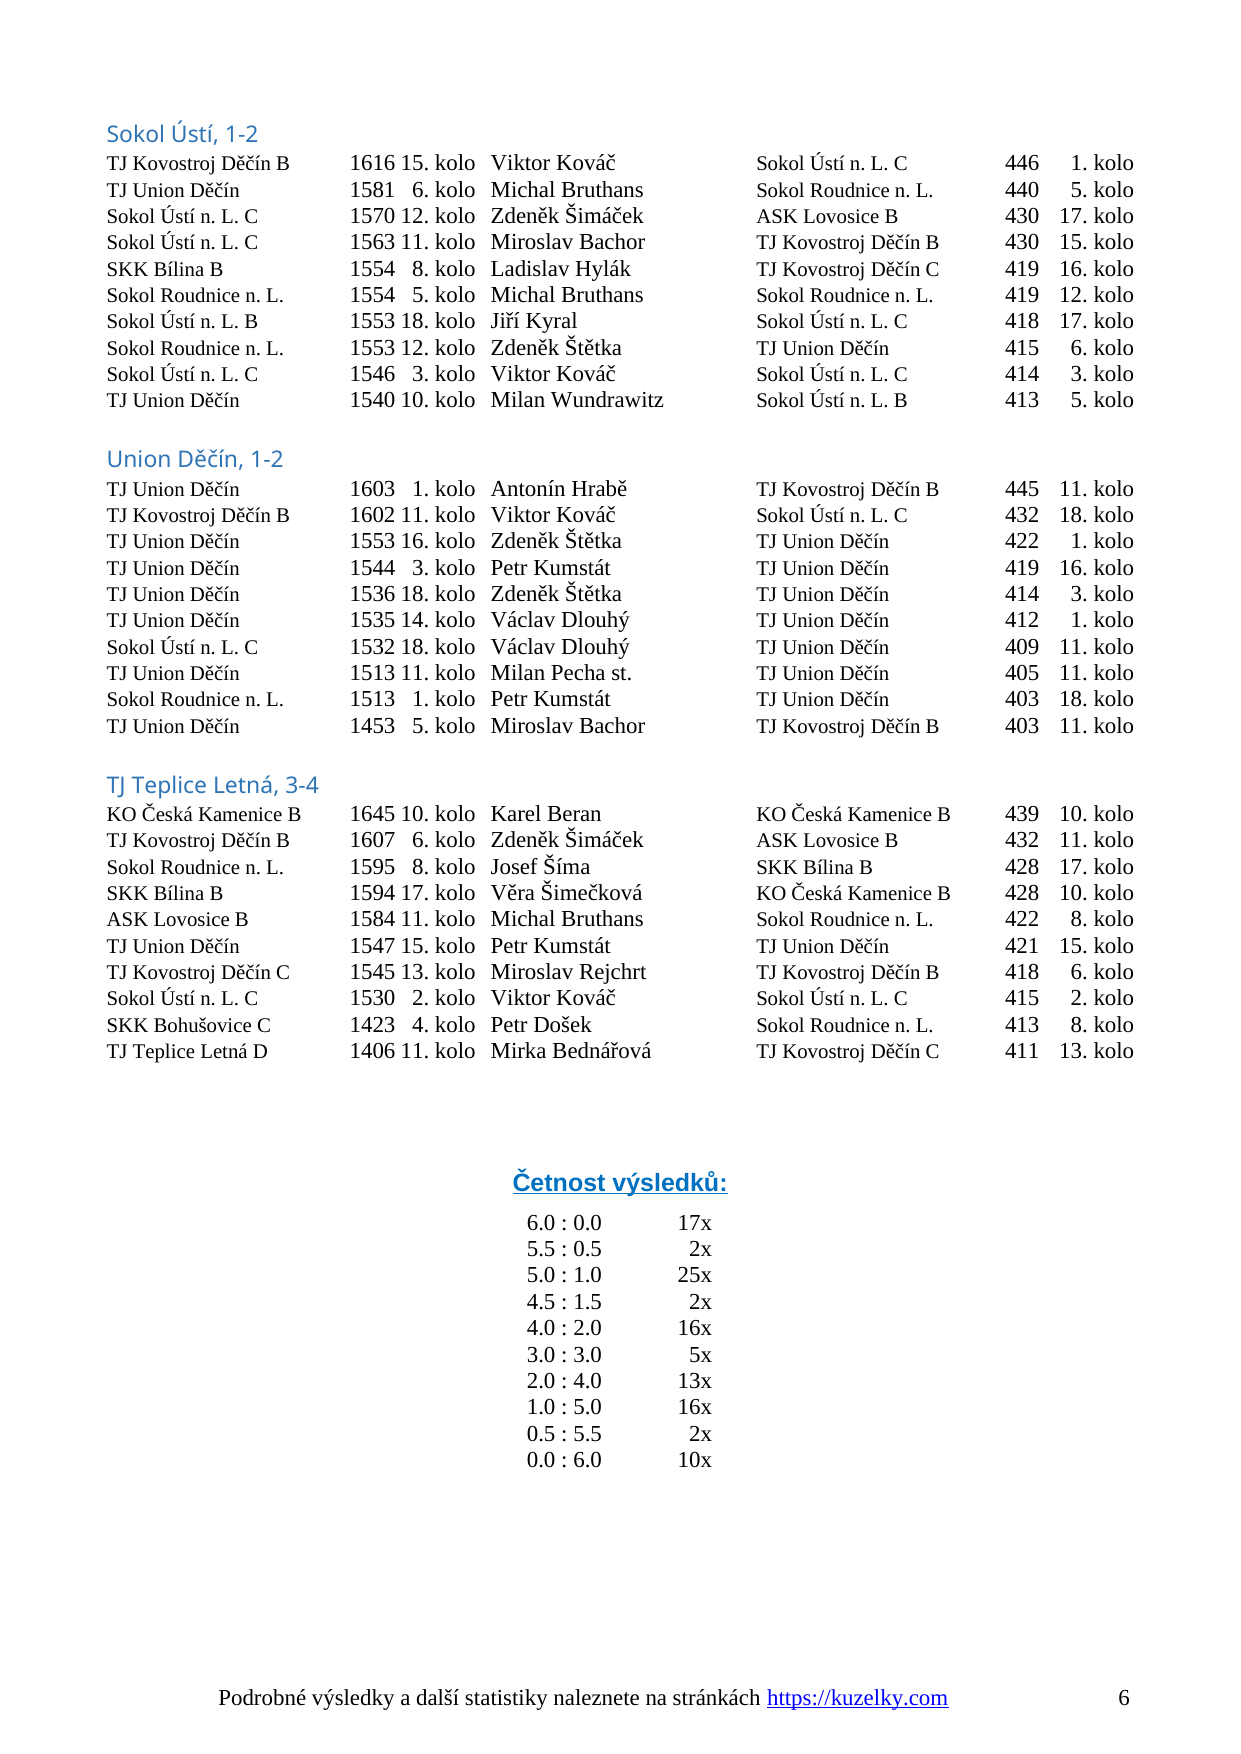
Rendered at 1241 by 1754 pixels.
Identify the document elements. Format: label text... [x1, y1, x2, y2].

text Sokol Roudnice n. L. 1553 12. kolo Zdeněk Štětka TJ Union Děčín 415 6. kolo [106, 334, 1134, 360]
text Sokol Ústí n. L. C 1546 3. kolo Viktor Kováč Sokol Ústí n. L. C 414 3. kolo [106, 360, 1134, 387]
text TJ Union Děčín 1603 1. kolo Antonín Hrabě TJ Kovostroj Děčín B 445 11. kolo [106, 475, 1134, 501]
text TJ Union Děčín 1453 5. kolo Miroslav Bachor TJ Kovostroj Děčín B 403 11. kolo [106, 712, 1134, 738]
text 3.0 : 3.0 5x [106, 1341, 1134, 1367]
subtitle Sokol Ústí, 1-2 [106, 118, 1134, 149]
text TJ Kovostroj Děčín B 1616 15. kolo Viktor Kováč Sokol Ústí n. L. C 446 1. kolo [106, 149, 1134, 176]
text Sokol Ústí n. L. C 1563 11. kolo Miroslav Bachor TJ Kovostroj Děčín B 430 15. kolo [106, 228, 1134, 255]
text KO Česká Kamenice B 1645 10. kolo Karel Beran KO Česká Kamenice B 439 10. kolo [106, 800, 1134, 826]
text Sokol Roudnice n. L. 1554 5. kolo Michal Bruthans Sokol Roudnice n. L. 419 12. kolo [106, 281, 1134, 307]
text TJ Union Děčín 1513 11. kolo Milan Pecha st. TJ Union Děčín 405 11. kolo [106, 659, 1134, 686]
text SKK Bílina B 1554 8. kolo Ladislav Hylák TJ Kovostroj Děčín C 419 16. kolo [106, 255, 1134, 281]
text TJ Union Děčín 1540 10. kolo Milan Wundrawitz Sokol Ústí n. L. B 413 5. kolo [106, 387, 1134, 413]
text 5.5 : 0.5 2x [106, 1235, 1134, 1262]
text TJ Union Děčín 1547 15. kolo Petr Kumstát TJ Union Děčín 421 15. kolo [106, 932, 1134, 958]
text TJ Kovostroj Děčín C 1545 13. kolo Miroslav Rejchrt TJ Kovostroj Děčín B 418 6. kolo [106, 958, 1134, 984]
text 1.0 : 5.0 16x [106, 1393, 1134, 1420]
text Sokol Ústí n. L. B 1553 18. kolo Jiří Kyral Sokol Ústí n. L. C 418 17. kolo [106, 307, 1134, 334]
text TJ Union Děčín 1581 6. kolo Michal Bruthans Sokol Roudnice n. L. 440 5. kolo [106, 176, 1134, 202]
text 5.0 : 1.0 25x [106, 1262, 1134, 1288]
text SKK Bohušovice C 1423 4. kolo Petr Došek Sokol Roudnice n. L. 413 8. kolo [106, 1011, 1134, 1037]
text ASK Lovosice B 1584 11. kolo Michal Bruthans Sokol Roudnice n. L. 422 8. kolo [106, 905, 1134, 932]
text 6.0 : 0.0 17x [106, 1209, 1134, 1235]
text 0.0 : 6.0 10x [106, 1446, 1134, 1472]
text TJ Teplice Letná D 1406 11. kolo Mirka Bednářová TJ Kovostroj Děčín C 411 13. kolo [106, 1037, 1134, 1063]
text 4.0 : 2.0 16x [106, 1314, 1134, 1341]
text 0.5 : 5.5 2x [106, 1420, 1134, 1446]
text 4.5 : 1.5 2x [106, 1288, 1134, 1314]
text Sokol Ústí n. L. C 1532 18. kolo Václav Dlouhý TJ Union Děčín 409 11. kolo [106, 633, 1134, 659]
text Sokol Ústí n. L. C 1570 12. kolo Zdeněk Šimáček ASK Lovosice B 430 17. kolo [106, 202, 1134, 228]
subtitle TJ Teplice Letná, 3-4 [106, 769, 1134, 800]
text 2.0 : 4.0 13x [106, 1367, 1134, 1393]
text Četnost výsledků: [94, 1168, 1145, 1196]
text TJ Union Děčín 1553 16. kolo Zdeněk Štětka TJ Union Děčín 422 1. kolo [106, 527, 1134, 554]
text TJ Kovostroj Děčín B 1602 11. kolo Viktor Kováč Sokol Ústí n. L. C 432 18. kolo [106, 501, 1134, 527]
subtitle Union Děčín, 1-2 [106, 443, 1134, 475]
text Sokol Ústí n. L. C 1530 2. kolo Viktor Kováč Sokol Ústí n. L. C 415 2. kolo [106, 984, 1134, 1011]
text SKK Bílina B 1594 17. kolo Věra Šimečková KO Česká Kamenice B 428 10. kolo [106, 879, 1134, 905]
text Sokol Roudnice n. L. 1595 8. kolo Josef Šíma SKK Bílina B 428 17. kolo [106, 853, 1134, 879]
text TJ Union Děčín 1535 14. kolo Václav Dlouhý TJ Union Děčín 412 1. kolo [106, 606, 1134, 633]
text TJ Union Děčín 1544 3. kolo Petr Kumstát TJ Union Děčín 419 16. kolo [106, 554, 1134, 580]
text TJ Union Děčín 1536 18. kolo Zdeněk Štětka TJ Union Děčín 414 3. kolo [106, 580, 1134, 606]
text TJ Kovostroj Děčín B 1607 6. kolo Zdeněk Šimáček ASK Lovosice B 432 11. kolo [106, 826, 1134, 853]
text Sokol Roudnice n. L. 1513 1. kolo Petr Kumstát TJ Union Děčín 403 18. kolo [106, 686, 1134, 712]
